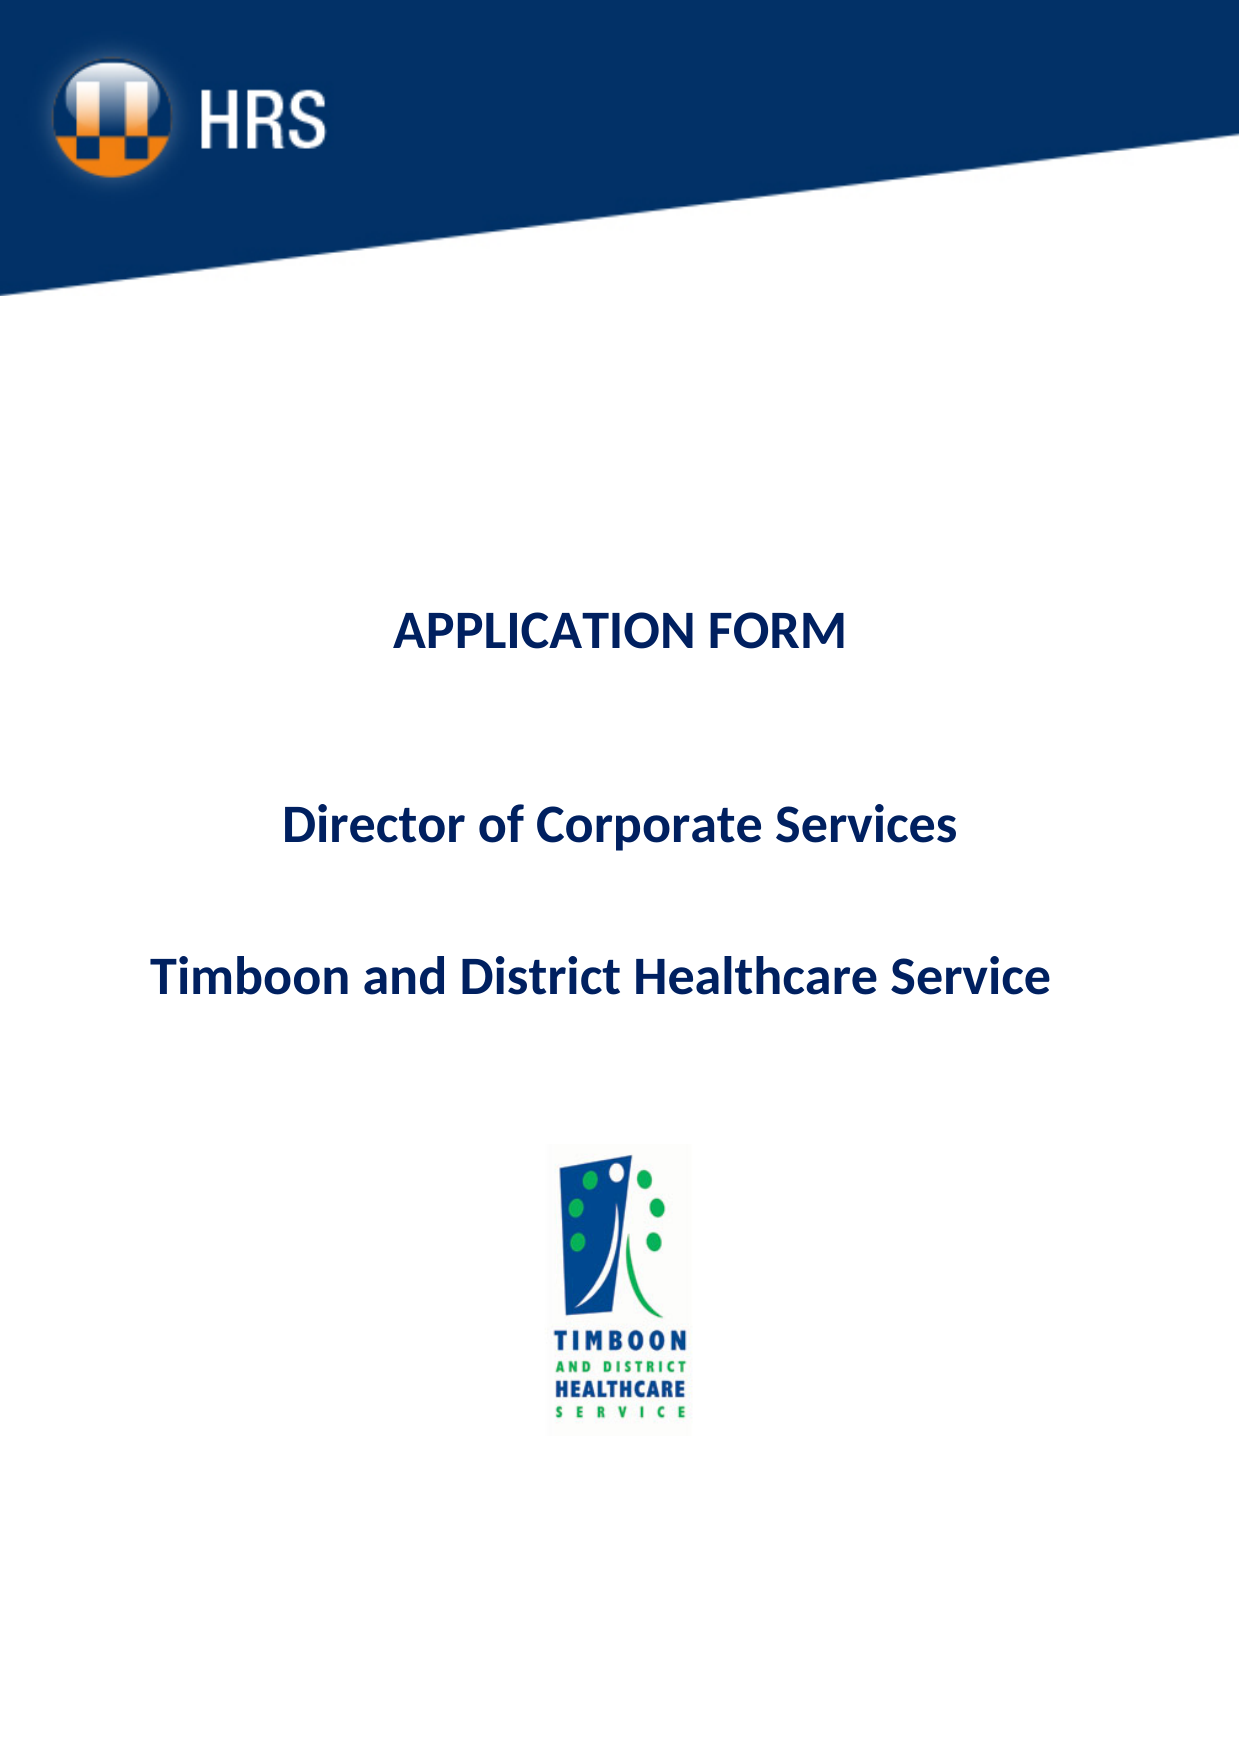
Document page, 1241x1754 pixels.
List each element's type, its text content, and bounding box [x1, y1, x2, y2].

text APPLICATION FORM [150, 596, 1090, 662]
picture [476, 1144, 764, 1436]
text Timboon and District Healthcare Service [150, 866, 1090, 1008]
picture [0, 0, 1239, 296]
text Director of Corporate Services [150, 789, 1090, 856]
